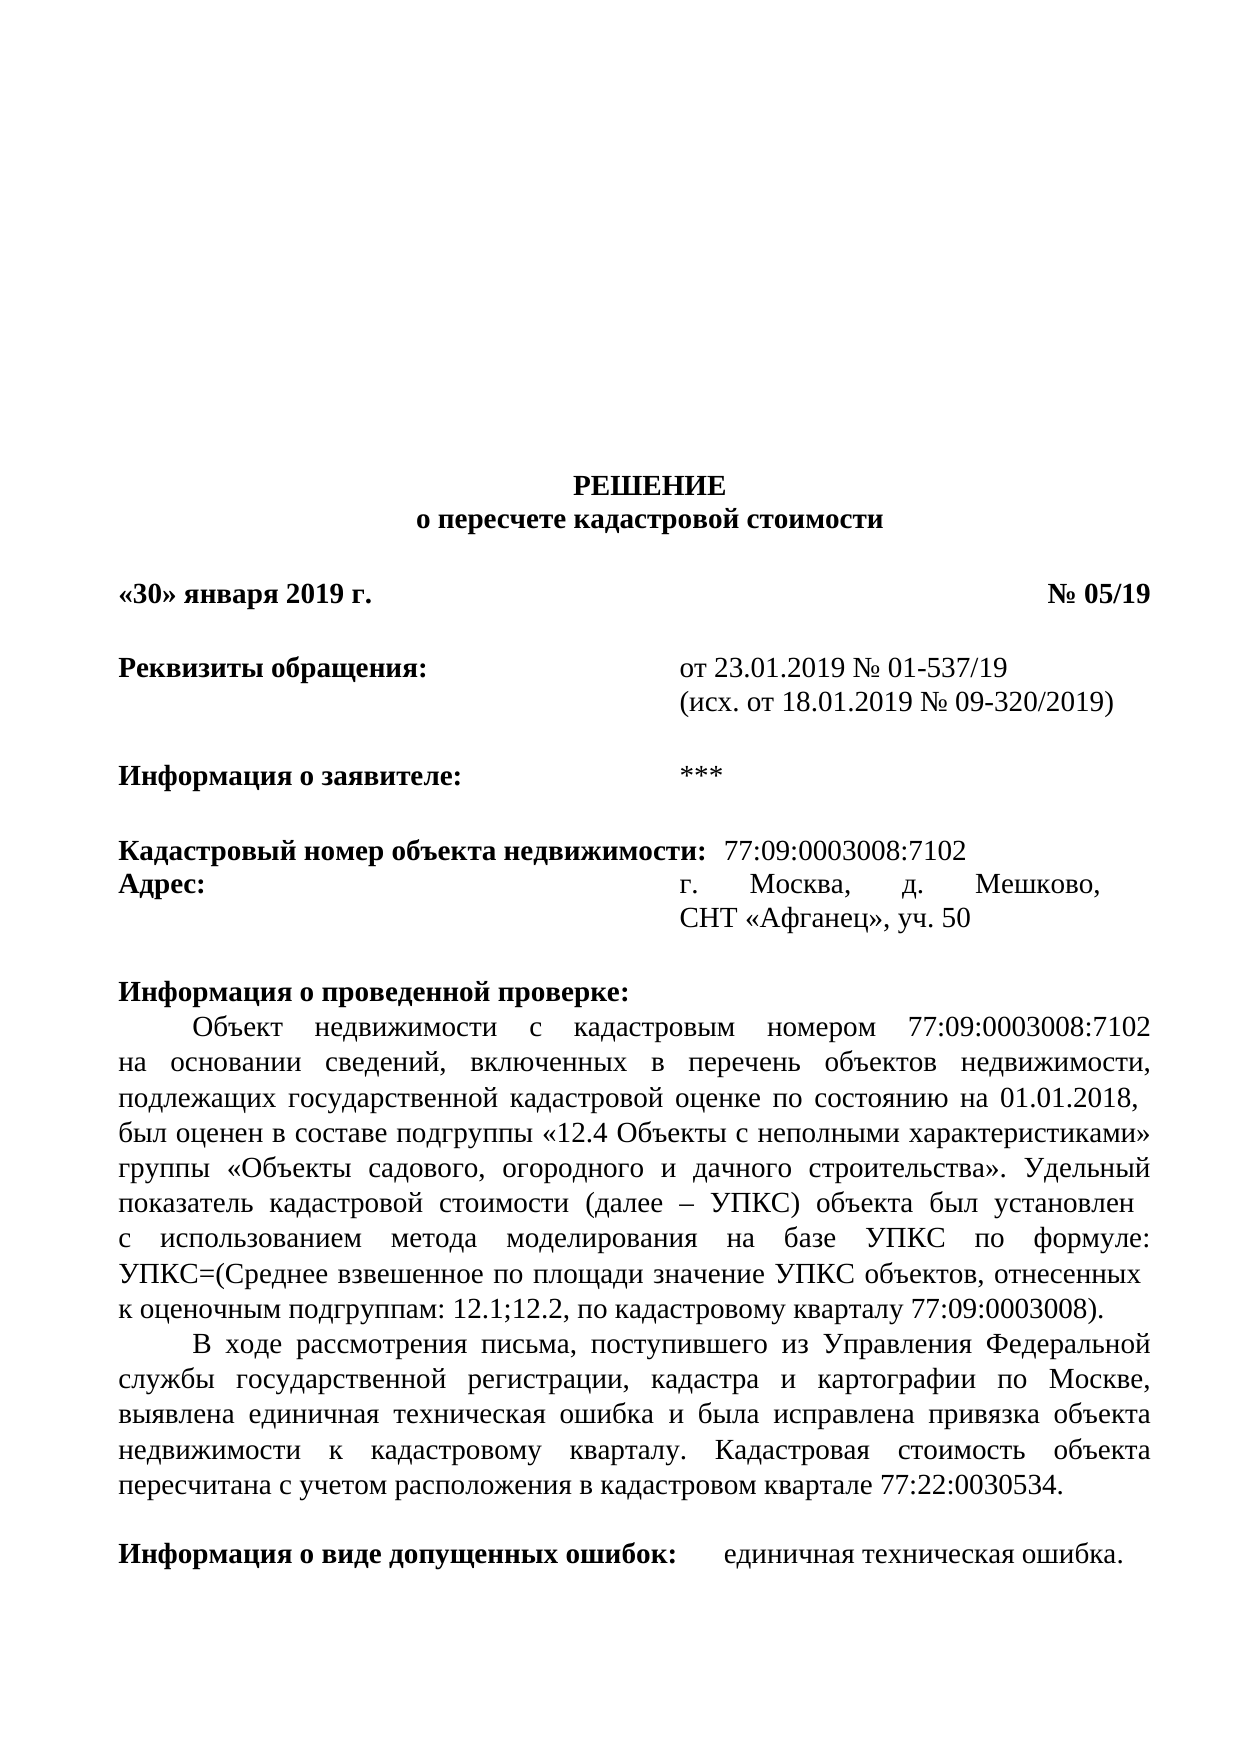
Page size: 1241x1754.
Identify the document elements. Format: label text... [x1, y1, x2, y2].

text Адрес: г. Москва, д. Мешково, СНТ «Афганец», уч. 50 [118, 866, 1152, 933]
text Информация о виде допущенных ошибок: единичная техническая ошибка. [118, 1536, 1152, 1569]
text Реквизиты обращения: от 23.01.2019 № 01-537/19 [118, 650, 1152, 684]
text (исх. от 18.01.2019 № 09-320/2019) [118, 684, 1152, 717]
text Информация о заявителе: *** [118, 758, 1152, 792]
text Объект недвижимости с кадастровым номером 77:09:0003008:7102 на основании сведений, включенных в перечень объектов недвижимости, подлежащих государственной кадастровой оценке по состоянию на 01.01.2018, был оценен в составе подгруппы «12.4 Объекты с неполными характеристиками» группы «Объекты садового, огородного и дачного строительства». Удельный показатель кадастровой стоимости (далее – УПКС) объекта был установлен с использованием метода моделирования на базе УПКС по формуле: УПКС=(Среднее взвешенное по площади значение УПКС объектов, отнесенных к оценочным подгруппам: 12.1;12.2, по кадастровому кварталу 77:09:0003008). [118, 1009, 1152, 1324]
text «30» января 2019 г. № 05/19 [118, 576, 1152, 609]
text о пересчете кадастровой стоимости [148, 502, 1152, 535]
text Кадастровый номер объекта недвижимости: 77:09:0003008:7102 [118, 833, 1152, 866]
text Информация о проведенной проверке: [118, 974, 1152, 1008]
text РЕШЕНИЕ [148, 468, 1152, 502]
text В ходе рассмотрения письма, поступившего из Управления Федеральной службы государственной регистрации, кадастра и картографии по Москве, выявлена единичная техническая ошибка и была исправлена привязка объекта недвижимости к кадастровому кварталу. Кадастровая стоимость объекта пересчитана с учетом расположения в кадастровом квартале 77:22:0030534. [118, 1326, 1152, 1501]
